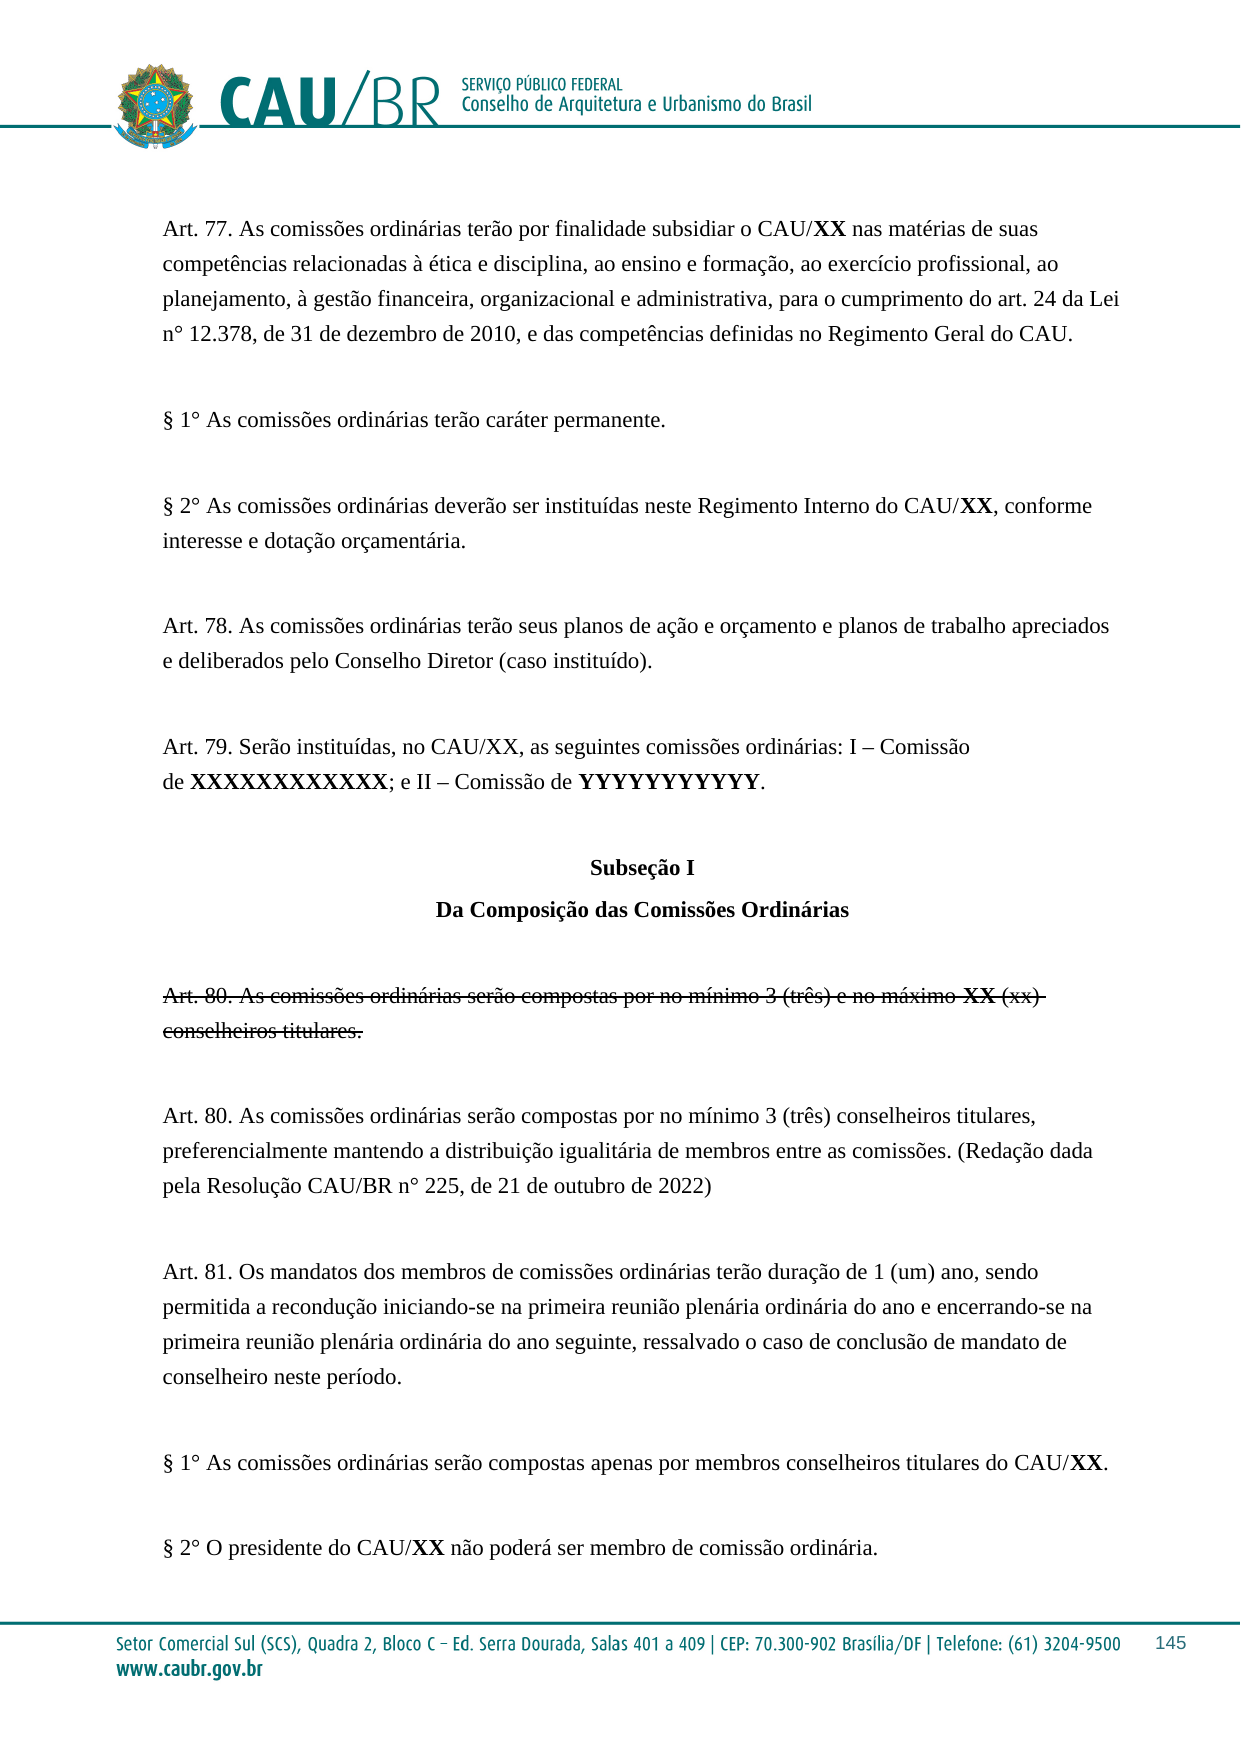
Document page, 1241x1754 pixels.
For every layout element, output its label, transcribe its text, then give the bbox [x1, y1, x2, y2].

text § 2° O presidente do CAU/XX não poderá ser membro de comissão ordinária. [162, 1526, 1123, 1561]
text Art. 80. As comissões ordinárias serão compostas por no mínimo 3 (três) e no máximo XX (xx) conselheiros titulares. [162, 973, 1123, 1043]
text Da Composição das Comissões Ordinárias [162, 888, 1123, 923]
text Art. 77. As comissões ordinárias terão por finalidade subsidiar o CAU/XX nas matérias de suas competências relacionadas à ética e disciplina, ao ensino e formação, ao exercício profissional, ao planejamento, à gestão financeira, organizacional e administrativa, para o cumprimento do art. 24 da Lei n° 12.378, de 31 de dezembro de 2010, e das competências definidas no Regimento Geral do CAU. [162, 207, 1123, 347]
text Art. 80. As comissões ordinárias serão compostas por no mínimo 3 (três) conselheiros titulares, preferencialmente mantendo a distribuição igualitária de membros entre as comissões. (Redação dada pela Resolução CAU/BR n° 225, de 21 de outubro de 2022) [162, 1094, 1123, 1199]
picture [0, 1579, 1240, 1754]
text § 2° As comissões ordinárias deverão ser instituídas neste Regimento Interno do CAU/XX, conforme interesse e dotação orçamentária. [162, 483, 1123, 553]
text Subseção I [162, 845, 1123, 880]
text § 1° As comissões ordinárias terão caráter permanente. [162, 397, 1123, 432]
text Art. 78. As comissões ordinárias terão seus planos de ação e orçamento e planos de trabalho apreciados e deliberados pelo Conselho Diretor (caso instituído). [162, 604, 1123, 674]
text Art. 81. Os mandatos dos membros de comissões ordinárias terão duração de 1 (um) ano, sendo permitida a recondução iniciando-se na primeira reunião plenária ordinária do ano e encerrando-se na primeira reunião plenária ordinária do ano seguinte, ressalvado o caso de conclusão de mandato de conselheiro neste período. [162, 1249, 1123, 1389]
text Art. 79. Serão instituídas, no CAU/XX, as seguintes comissões ordinárias: I – Comissão de XXXXXXXXXXXX; e II – Comissão de YYYYYYYYYYY. [162, 724, 1123, 794]
picture [0, 0, 1241, 177]
text § 1° As comissões ordinárias serão compostas apenas por membros conselheiros titulares do CAU/XX. [162, 1440, 1123, 1475]
